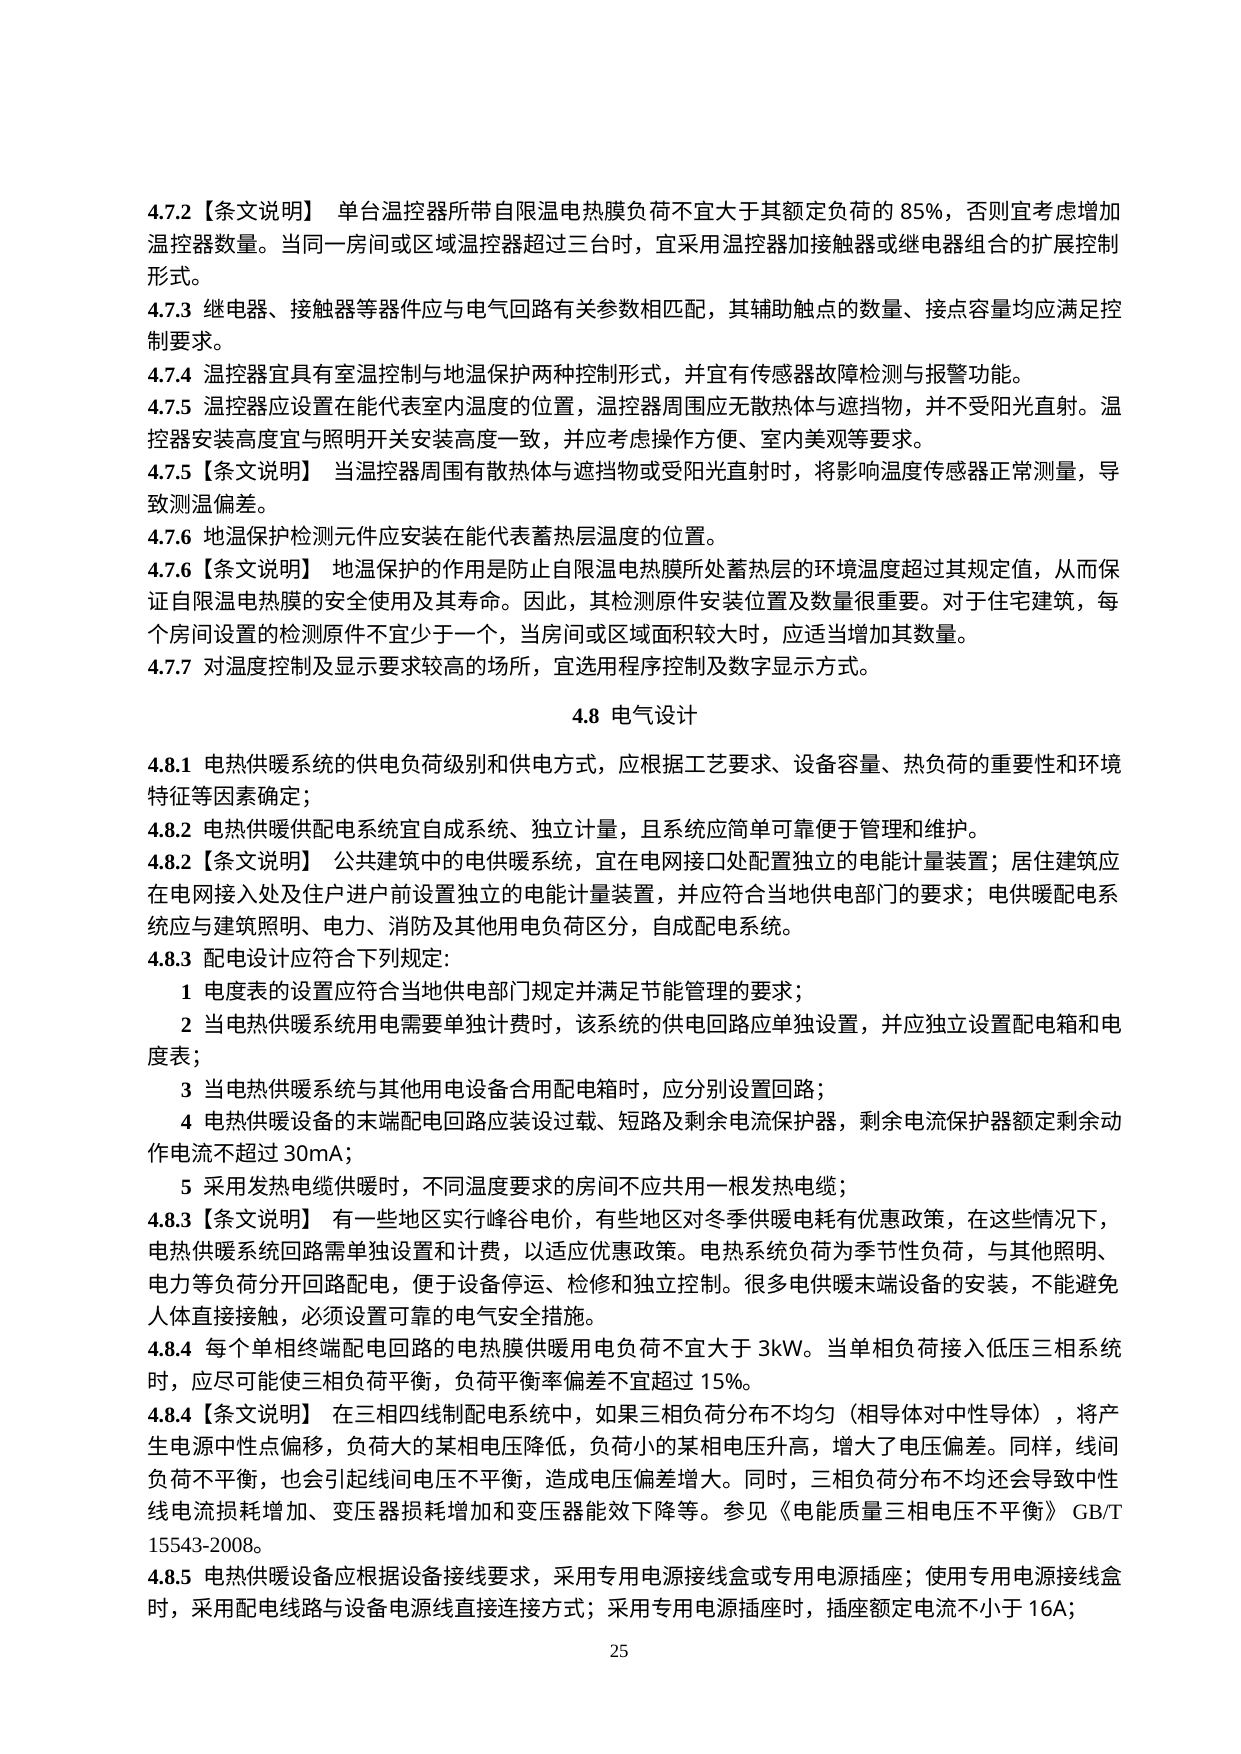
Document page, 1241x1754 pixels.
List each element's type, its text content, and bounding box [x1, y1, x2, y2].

text 4.8.2 电热供暖供配电系统宜自成系统、独立计量，且系统应简单可靠便于管理和维护。 [148, 811, 1122, 844]
text 4.7.6 地温保护检测元件应安装在能代表蓄热层温度的位置。 [148, 519, 1122, 551]
text 1 电度表的设置应符合当地供电部门规定并满足节能管理的要求； [148, 974, 1122, 1006]
text 4.7.4 温控器宜具有室温控制与地温保护两种控制形式，并宜有传感器故障检测与报警功能。 [148, 356, 1122, 389]
text 4 电热供暖设备的末端配电回路应装设过载、短路及剩余电流保护器，剩余电流保护器额定剩余动作电流不超过30mA； [148, 1104, 1122, 1169]
text 4.8 电气设计 [148, 697, 1122, 730]
text 2 当电热供暖系统用电需要单独计费时，该系统的供电回路应单独设置，并应独立设置配电箱和电度表； [148, 1006, 1122, 1071]
text 3 当电热供暖系统与其他用电设备合用配电箱时，应分别设置回路； [148, 1071, 1122, 1104]
text 4.8.4 每个单相终端配电回路的电热膜供暖用电负荷不宜大于3kW。当单相负荷接入低压三相系统时，应尽可能使三相负荷平衡，负荷平衡率偏差不宜超过 15%。 [148, 1331, 1122, 1396]
text 4.7.6【条文说明】 地温保护的作用是防止自限温电热膜所处蓄热层的环境温度超过其规定值，从而保证自限温电热膜的安全使用及其寿命。因此，其检测原件安装位置及数量很重要。对于住宅建筑，每个房间设置的检测原件不宜少于一个，当房间或区域面积较大时，应适当增加其数量。 [148, 551, 1122, 649]
text 4.7.5 温控器应设置在能代表室内温度的位置，温控器周围应无散热体与遮挡物，并不受阳光直射。温控器安装高度宜与照明开关安装高度一致，并应考虑操作方便、室内美观等要求。 [148, 389, 1122, 454]
text 4.7.2【条文说明】 单台温控器所带自限温电热膜负荷不宜大于其额定负荷的85%，否则宜考虑增加温控器数量。当同一房间或区域温控器超过三台时，宜采用温控器加接触器或继电器组合的扩展控制形式。 [148, 194, 1122, 291]
text 4.7.5【条文说明】 当温控器周围有散热体与遮挡物或受阳光直射时，将影响温度传感器正常测量，导致测温偏差。 [148, 454, 1122, 519]
text 4.8.3 配电设计应符合下列规定: [148, 941, 1122, 974]
text 4.8.5 电热供暖设备应根据设备接线要求，采用专用电源接线盒或专用电源插座；使用专用电源接线盒时，采用配电线路与设备电源线直接连接方式；采用专用电源插座时，插座额定电流不小于 16A； [148, 1559, 1122, 1624]
text 4.8.4【条文说明】 在三相四线制配电系统中，如果三相负荷分布不均匀（相导体对中性导体），将产生电源中性点偏移，负荷大的某相电压降低，负荷小的某相电压升高，增大了电压偏差。同样，线间负荷不平衡，也会引起线间电压不平衡，造成电压偏差增大。同时，三相负荷分布不均还会导致中性线电流损耗增加、变压器损耗增加和变压器能效下降等。参见《电能质量三相电压不平衡》GB/T 15543-2008。 [148, 1396, 1122, 1559]
text 5 采用发热电缆供暖时，不同温度要求的房间不应共用一根发热电缆； [148, 1169, 1122, 1201]
text 4.8.2【条文说明】 公共建筑中的电供暖系统，宜在电网接口处配置独立的电能计量装置；居住建筑应在电网接入处及住户进户前设置独立的电能计量装置，并应符合当地供电部门的要求；电供暖配电系统应与建筑照明、电力、消防及其他用电负荷区分，自成配电系统。 [148, 844, 1122, 941]
text 4.8.3【条文说明】 有一些地区实行峰谷电价，有些地区对冬季供暖电耗有优惠政策，在这些情况下，电热供暖系统回路需单独设置和计费，以适应优惠政策。电热系统负荷为季节性负荷，与其他照明、电力等负荷分开回路配电，便于设备停运、检修和独立控制。很多电供暖末端设备的安装，不能避免人体直接接触，必须设置可靠的电气安全措施。 [148, 1201, 1122, 1331]
text 4.8.1 电热供暖系统的供电负荷级别和供电方式，应根据工艺要求、设备容量、热负荷的重要性和环境特征等因素确定； [148, 746, 1122, 811]
text 4.7.3 继电器、接触器等器件应与电气回路有关参数相匹配，其辅助触点的数量、接点容量均应满足控制要求。 [148, 291, 1122, 356]
text 4.7.7 对温度控制及显示要求较高的场所，宜选用程序控制及数字显示方式。 [148, 649, 1122, 681]
